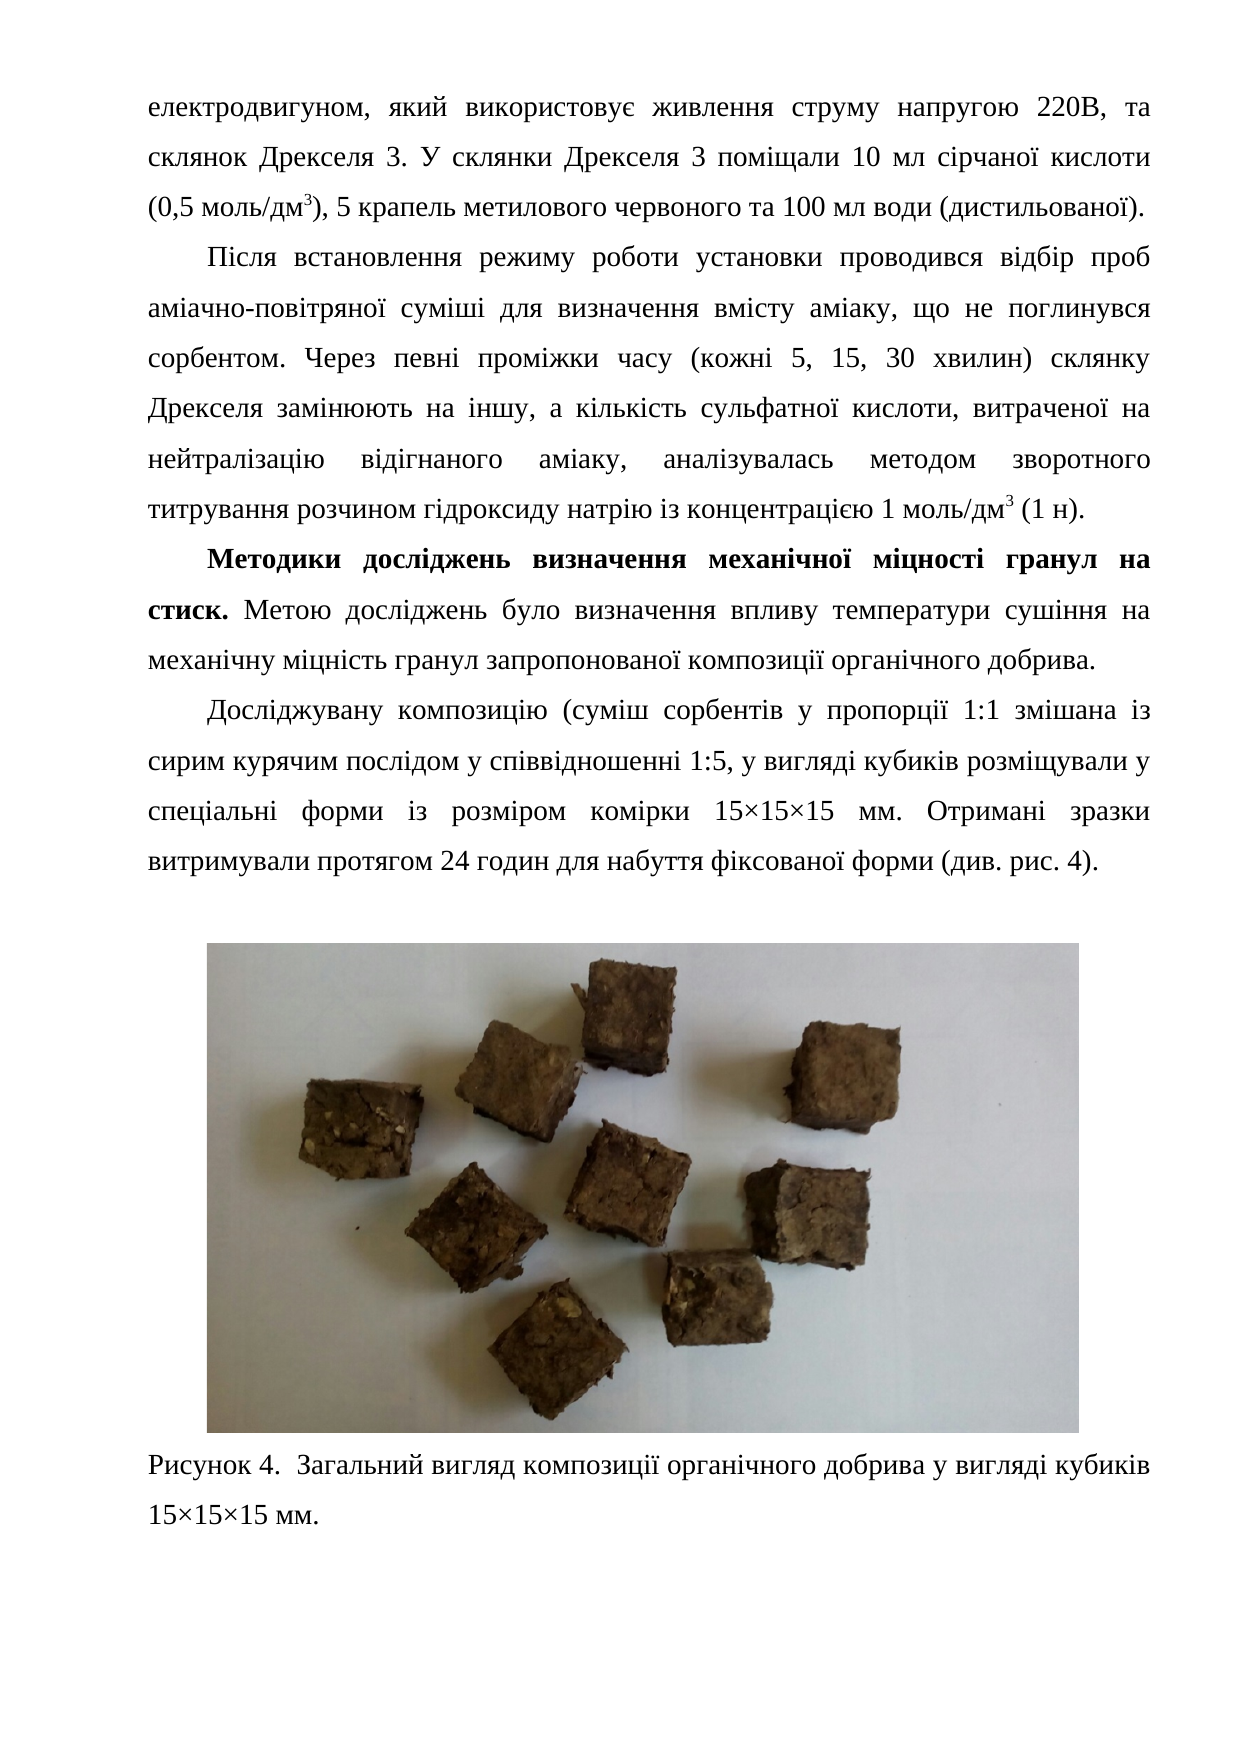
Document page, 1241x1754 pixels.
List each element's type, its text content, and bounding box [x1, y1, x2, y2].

text Рисунок 4. Загальний вигляд композиції органічного добрива у вигляді кубиків 15×15×15 мм. [148, 1447, 1152, 1531]
picture [206, 943, 1079, 1433]
text Після встановлення режиму роботи установки проводився відбір проб аміачно-повітряної суміші для визначення вмісту аміаку, що не поглинувся сорбентом. Через певні проміжки часу (кожні 5, 15, 30 хвилин) склянку Дрекселя замінюють на іншу, а кількість сульфатної кислоти, витраченої на нейтралізацію відігнаного аміаку, аналізувалась методом зворотного титрування розчином гідроксиду натрію із концентрацією 1 моль/дм3 (1 н). [148, 239, 1152, 525]
text Методики досліджень визначення механічної міцності гранул на стиск. Метою досліджень було визначення впливу температури сушіння на механічну міцність гранул запропонованої композиції органічного добрива. [148, 541, 1152, 676]
text Досліджувану композицію (суміш сорбентів у пропорції 1:1 змішана із сирим курячим послідом у співвідношенні 1:5, у вигляді кубиків розміщували у спеціальні форми із розміром комірки 15×15×15 мм. Отримані зразки витримували протягом 24 годин для набуття фіксованої форми (див. рис. 4). [148, 692, 1152, 877]
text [148, 89, 1152, 223]
